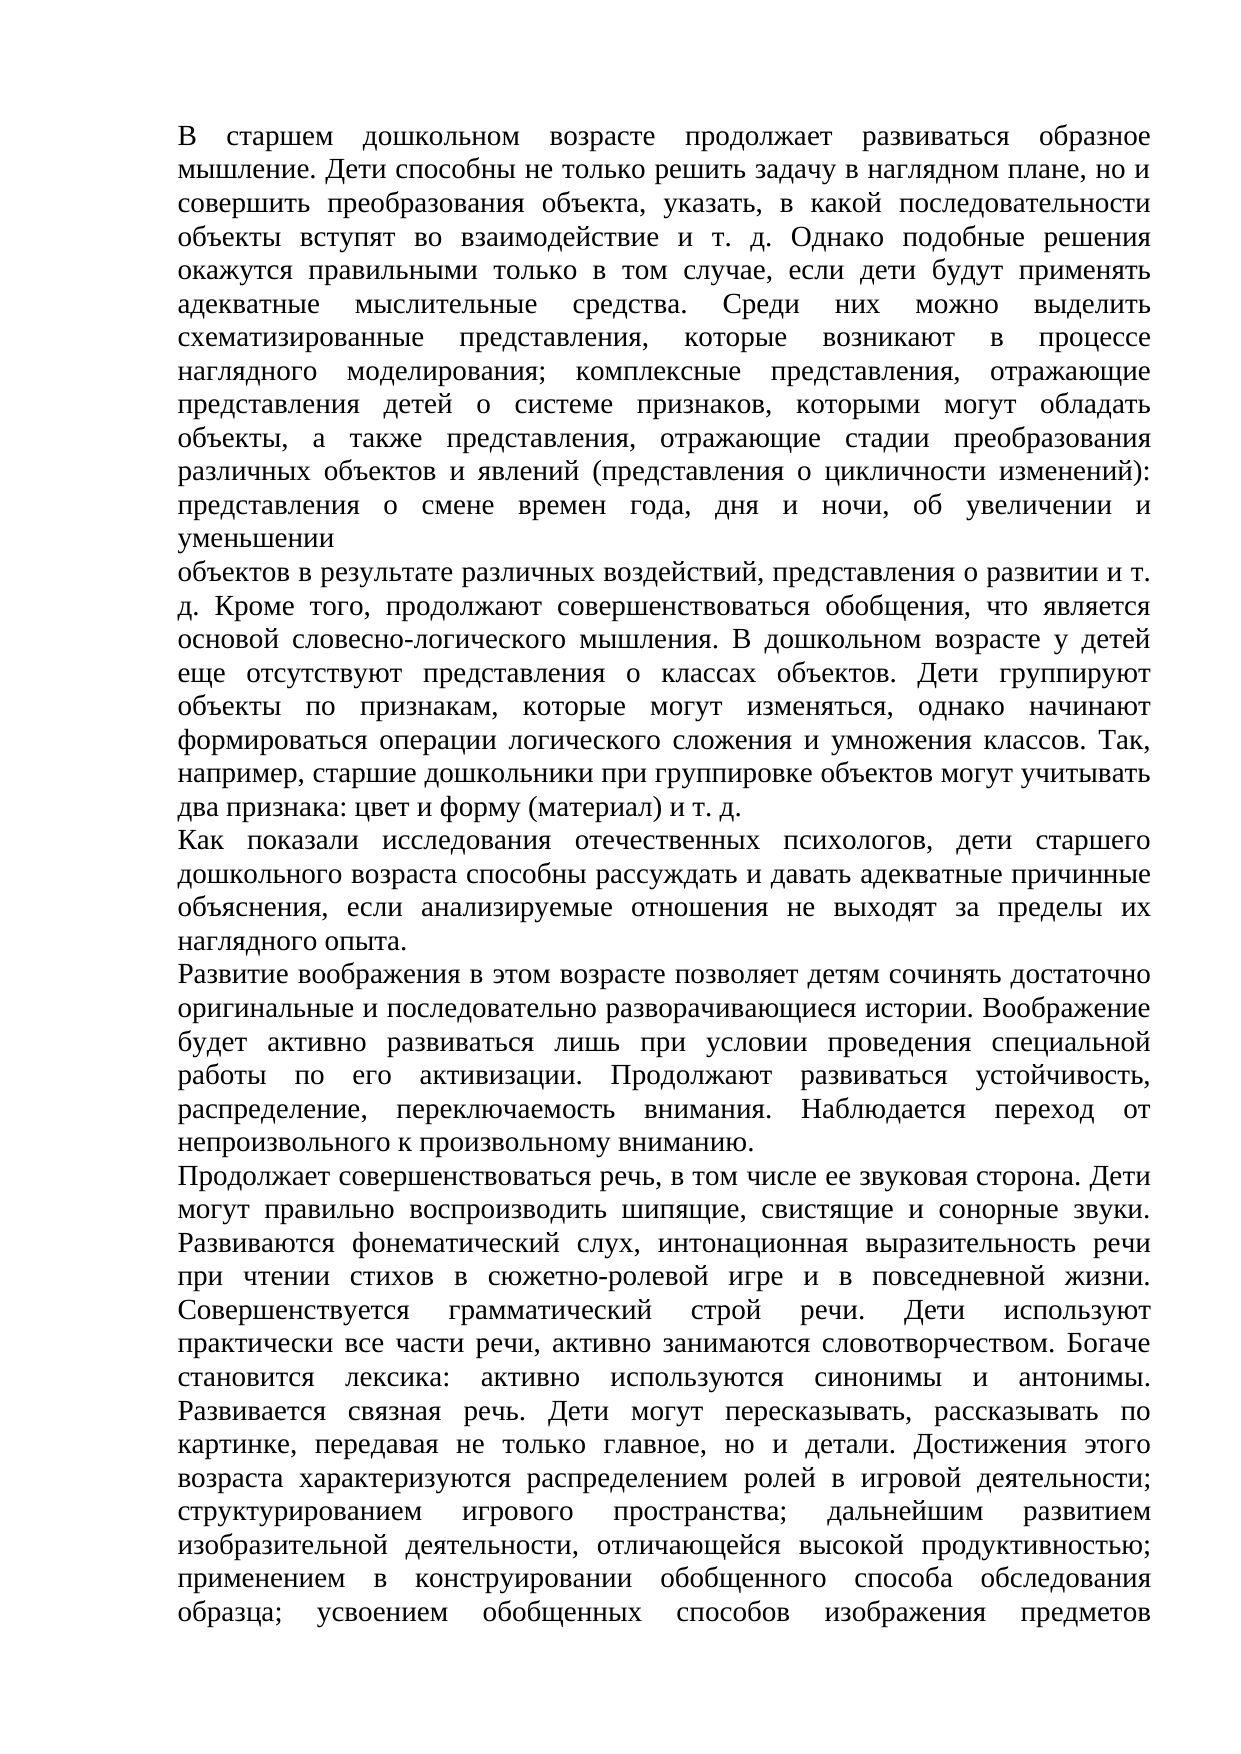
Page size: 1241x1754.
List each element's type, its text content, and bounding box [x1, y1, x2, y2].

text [177, 1158, 1152, 1627]
text Развитие воображения в этом возрасте позволяет детям сочинять достаточно оригинальные и последовательно разворачивающиеся истории. Воображение будет активно развиваться лишь при условии проведения специальной работы по его активизации. Продолжают развиваться устойчивость, распределение, переключаемость внимания. Наблюдается переход от непроизвольного к произвольному вниманию. [177, 957, 1152, 1158]
text Как показали исследования отечественных психологов, дети старшего дошкольного возраста способны рассуждать и давать адекватные причинные объяснения, если анализируемые отношения не выходят за пределы их наглядного опыта. [177, 822, 1152, 957]
text В старшем дошкольном возрасте продолжает развиваться образное мышление. Дети способны не только решить задачу в наглядном плане, но и совершить преобразования объекта, указать, в какой последовательности объекты вступят во взаимодействие и т. д. Однако подобные решения окажутся правильными только в том случае, если дети будут применять адекватные мыслительные средства. Среди них можно выделить схематизированные представления, которые возникают в процессе наглядного моделирования; комплексные представления, отражающие представления детей о системе признаков, которыми могут обладать объекты, а также представления, отражающие стадии преобразования различных объектов и явлений (представления о цикличности изменений): представления о смене времен года, дня и ночи, об увеличении и уменьшении [177, 118, 1152, 554]
text объектов в результате различных воздействий, представления о развитии и т. д. Кроме того, продолжают совершенствоваться обобщения, что является основой словесно-логического мышления. В дошкольном возрасте у детей еще отсутствуют представления о классах объектов. Дети группируют объекты по признакам, которые могут изменяться, однако начинают формироваться операции логического сложения и умножения классов. Так, например, старшие дошкольники при группировке объектов могут учитывать два признака: цвет и форму (материал) и т. д. [177, 554, 1152, 822]
